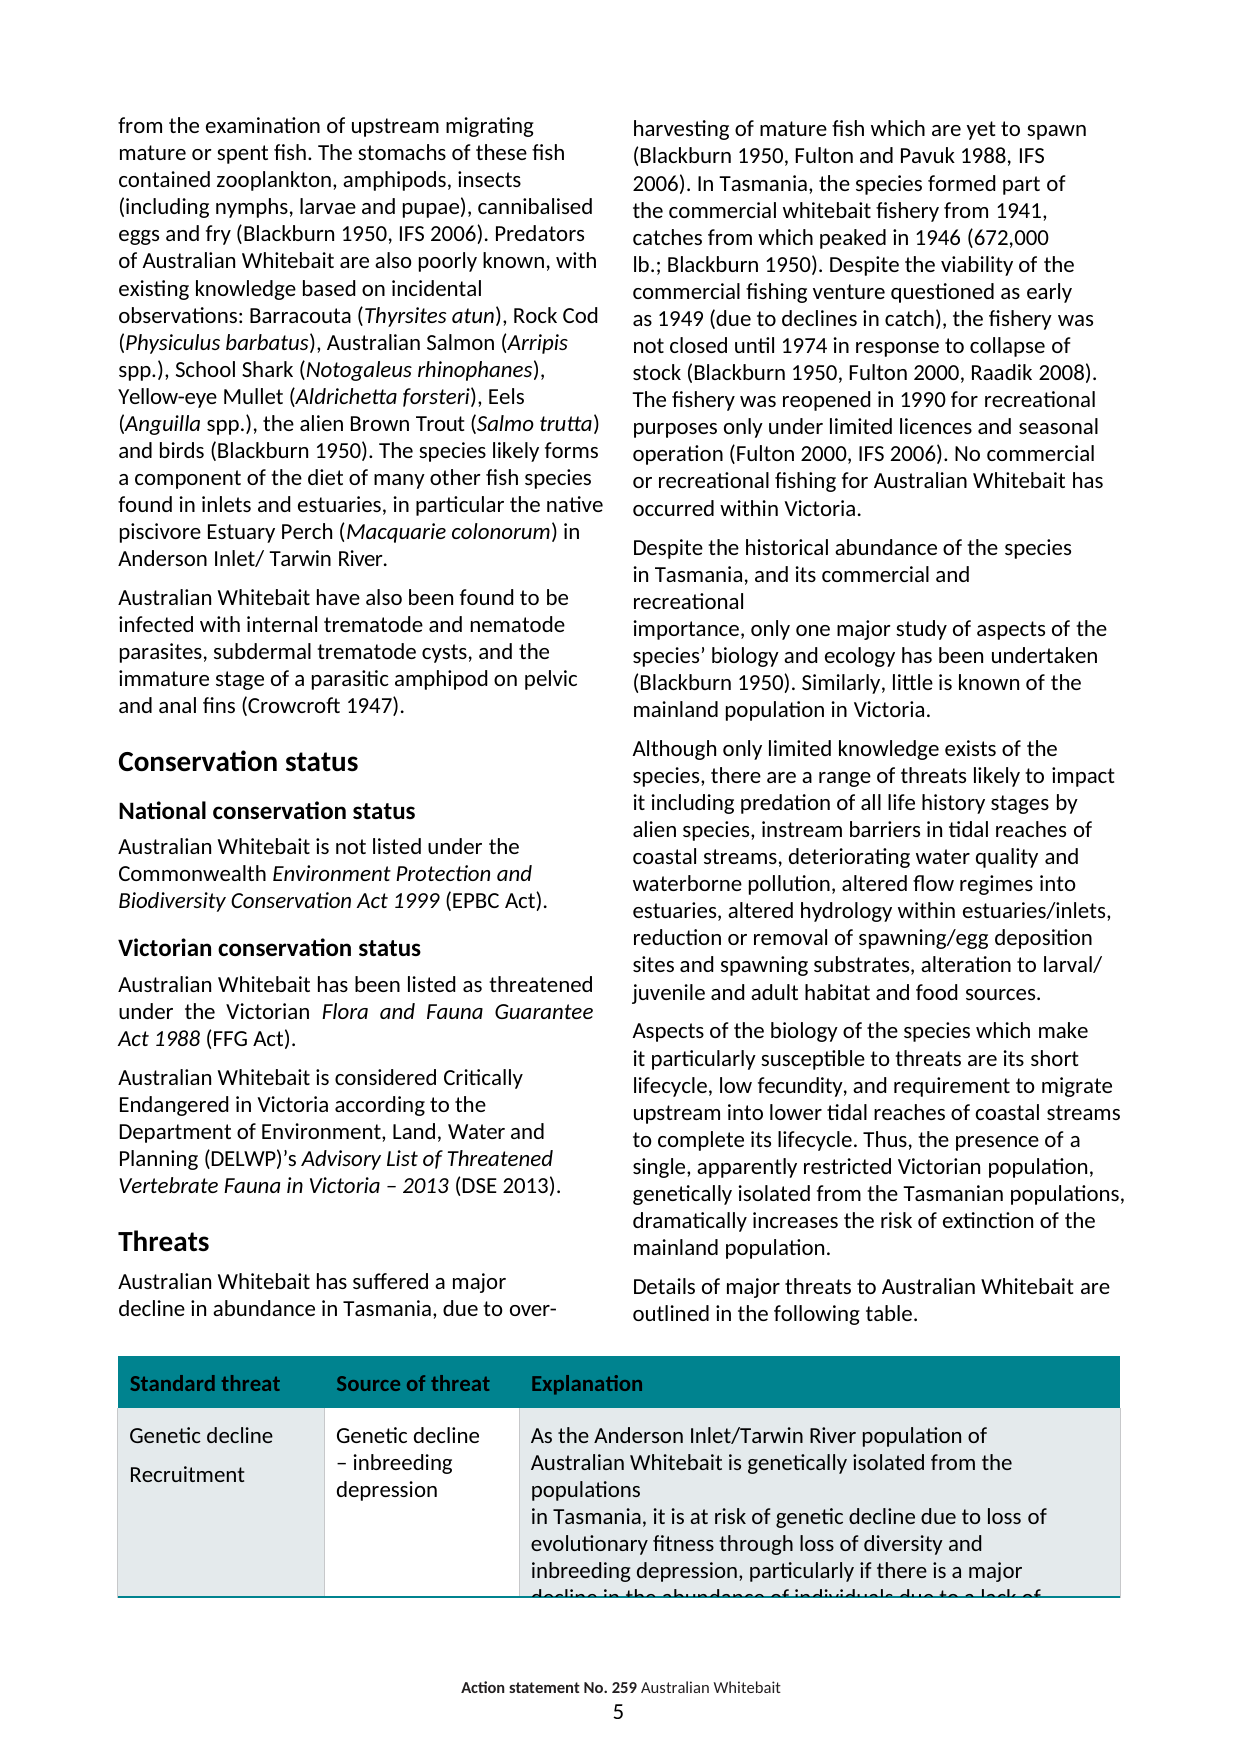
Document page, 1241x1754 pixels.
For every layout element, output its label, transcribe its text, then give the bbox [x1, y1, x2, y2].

subtitle Conservation status [118, 743, 604, 779]
text from the examination of upstream migrating mature or spent fish. The stomachs of these fish contained zooplankton, amphipods, insects (including nymphs, larvae and pupae), cannibalised eggs and fry (Blackburn 1950, IFS 2006). Predators of Australian Whitebait are also poorly known, with existing knowledge based on incidental observations: Barracouta (Thyrsites atun), Rock Cod (Physiculus barbatus), Australian Salmon (Arripis spp.), School Shark (Notogaleus rhinophanes), Yellow-eye Mullet (Aldrichetta forsteri), Eels (Anguilla spp.), the alien Brown Trout (Salmo trutta) and birds (Blackburn 1950). The species likely forms a component of the diet of many other fish species found in inlets and estuaries, in particular the native piscivore Estuary Perch (Macquarie colonorum) in Anderson Inlet/ Tarwin River. [118, 112, 604, 572]
text Australian Whitebait has suffered a major decline in abundance in Tasmania, due to over- [118, 1268, 571, 1322]
table_header Explanation [519, 1356, 1120, 1408]
table_header Standard threat [118, 1356, 324, 1408]
text Australian Whitebait is considered Critically Endangered in Victoria according to the Department of Environment, Land, Water and Planning (DELWP)’s Advisory List of Threatened Vertebrate Fauna in Victoria – 2013 (DSE 2013). [118, 1064, 604, 1199]
subtitle Threats [118, 1223, 604, 1258]
text importance, only one major study of aspects of the species’ biology and ecology has been undertaken (Blackburn 1950). Similarly, little is known of the mainland population in Victoria. [632, 614, 1134, 723]
table_header Source of threat [324, 1356, 519, 1408]
table_cell Genetic decline Recruitment [118, 1408, 324, 1596]
subtitle National conservation status [118, 795, 604, 825]
text lifecycle, low fecundity, and requirement to migrate upstream into lower tidal reaches of coastal streams to complete its lifecycle. Thus, the presence of a single, apparently restricted Victorian population, genetically isolated from the Tasmanian populations, dramatically increases the risk of extinction of the mainland population. [632, 1071, 1134, 1261]
text as 1949 (due to declines in catch), the fishery was not closed until 1974 in response to collapse of stock (Blackburn 1950, Fulton 2000, Raadik 2008). The fishery was reopened in 1990 for recreational purposes only under limited licences and seasonal operation (Fulton 2000, IFS 2006). No commercial or recreational fishing for Australian Whitebait has occurred within Victoria. [632, 305, 1104, 521]
text Australian Whitebait has been listed as threatened under the Victorian Flora and Fauna Guarantee Act 1988 (FFG Act). [118, 971, 594, 1052]
text Despite the historical abundance of the species in Tasmania, and its commercial and recreational [632, 533, 1086, 614]
text harvesting of mature fish which are yet to spawn (Blackburn 1950, Fulton and Pavuk 1988, IFS 2006). In Tasmania, the species formed part of the commercial whitebait fishery from 1941, catches from which peaked in 1946 (672,000 [632, 115, 1093, 251]
table_cell As the Anderson Inlet/Tarwin River population of Australian Whitebait is genetically isolated from the populations in Tasmania, it is at risk of genetic decline due to loss of evolutionary fitness through loss of diversity and inbreeding depression, particularly if there is a major decline in the abundance of individuals due to a lack of recruitment. [520, 1408, 1120, 1596]
text Australian Whitebait have also been found to be infected with internal trematode and nematode parasites, subdermal trematode cysts, and the immature stage of a parasitic amphipod on pelvic and anal fins (Crowcroft 1947). [118, 584, 604, 719]
table_cell Genetic decline – inbreeding depression [325, 1408, 519, 1596]
text Details of major threats to Australian Whitebait are outlined in the following table. [632, 1273, 1134, 1327]
subtitle Victorian conservation status [118, 933, 604, 963]
text Aspects of the biology of the species which make it particularly susceptible to threats are its short [632, 1017, 1093, 1071]
text lb.; Blackburn 1950). Despite the viability of the commercial fishing venture questioned as early [632, 251, 1104, 305]
text Although only limited knowledge exists of the species, there are a range of threats likely to impact it including predation of all life history stages by alien species, instream barriers in tidal reaches of coastal streams, deteriorating water quality and waterborne pollution, altered flow regimes into estuaries, altered hydrology within estuaries/inlets, reduction or removal of spawning/egg deposition sites and spawning substrates, alteration to larval/ juvenile and adult habitat and food sources. [632, 734, 1119, 1005]
text Australian Whitebait is not listed under the Commonwealth Environment Protection and Biodiversity Conservation Act 1999 (EPBC Act). [118, 833, 604, 914]
